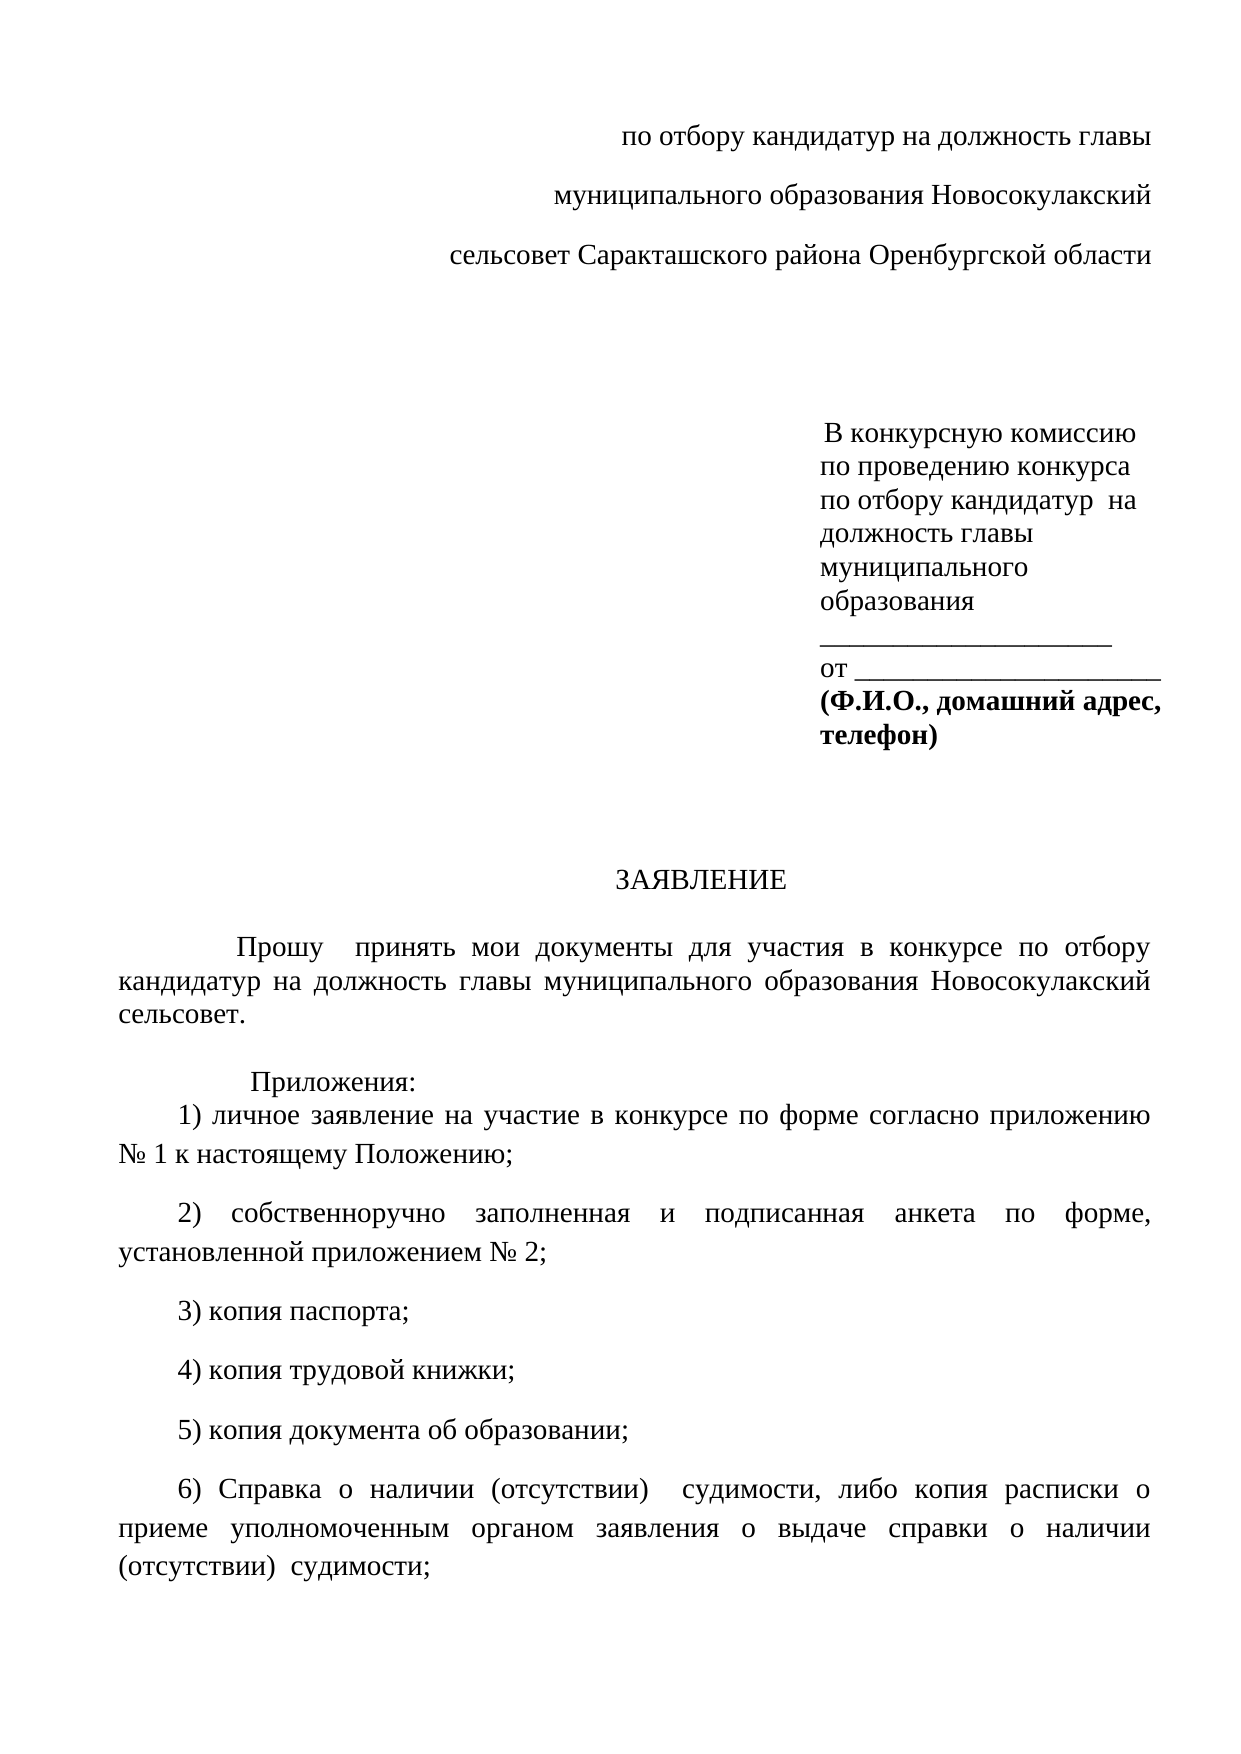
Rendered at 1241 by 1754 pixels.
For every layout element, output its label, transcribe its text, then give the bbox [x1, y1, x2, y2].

text 5) копия документа об образовании; [118, 1412, 1152, 1445]
text 3) копия паспорта; [118, 1293, 1152, 1327]
table_header В конкурсную комиссию по проведению конкурса по отбору кандидатур на должность главы муниципального образования ____________________ от _____________________ (Ф.И.О., домашний адрес, телефон) [809, 415, 1174, 803]
text 6) Справка о наличии (отсутствии) судимости, либо копия расписки о приеме уполномоченным органом заявления о выдаче справки о наличии (отсутствии) судимости; [118, 1471, 1152, 1582]
text муниципального образования Новосокулакский [177, 177, 1152, 211]
text по отбору кандидатур на должность главы [177, 118, 1152, 152]
text 1) личное заявление на участие в конкурсе по форме согласно приложению № 1 к настоящему Положению; [118, 1097, 1152, 1169]
subtitle ЗАЯВЛЕНИЕ [177, 862, 1152, 896]
subtitle Прошу принять мои документы для участия в конкурсе по отбору кандидатур на должность главы муниципального образования Новосокулакский сельсовет. [118, 929, 1152, 1030]
text 4) копия трудовой книжки; [118, 1352, 1152, 1386]
text сельсовет Саракташского района Оренбургской области [177, 237, 1152, 270]
text 2) собственноручно заполненная и подписанная анкета по форме, установленной приложением № 2; [118, 1195, 1152, 1267]
subtitle Приложения: [118, 1064, 1152, 1097]
